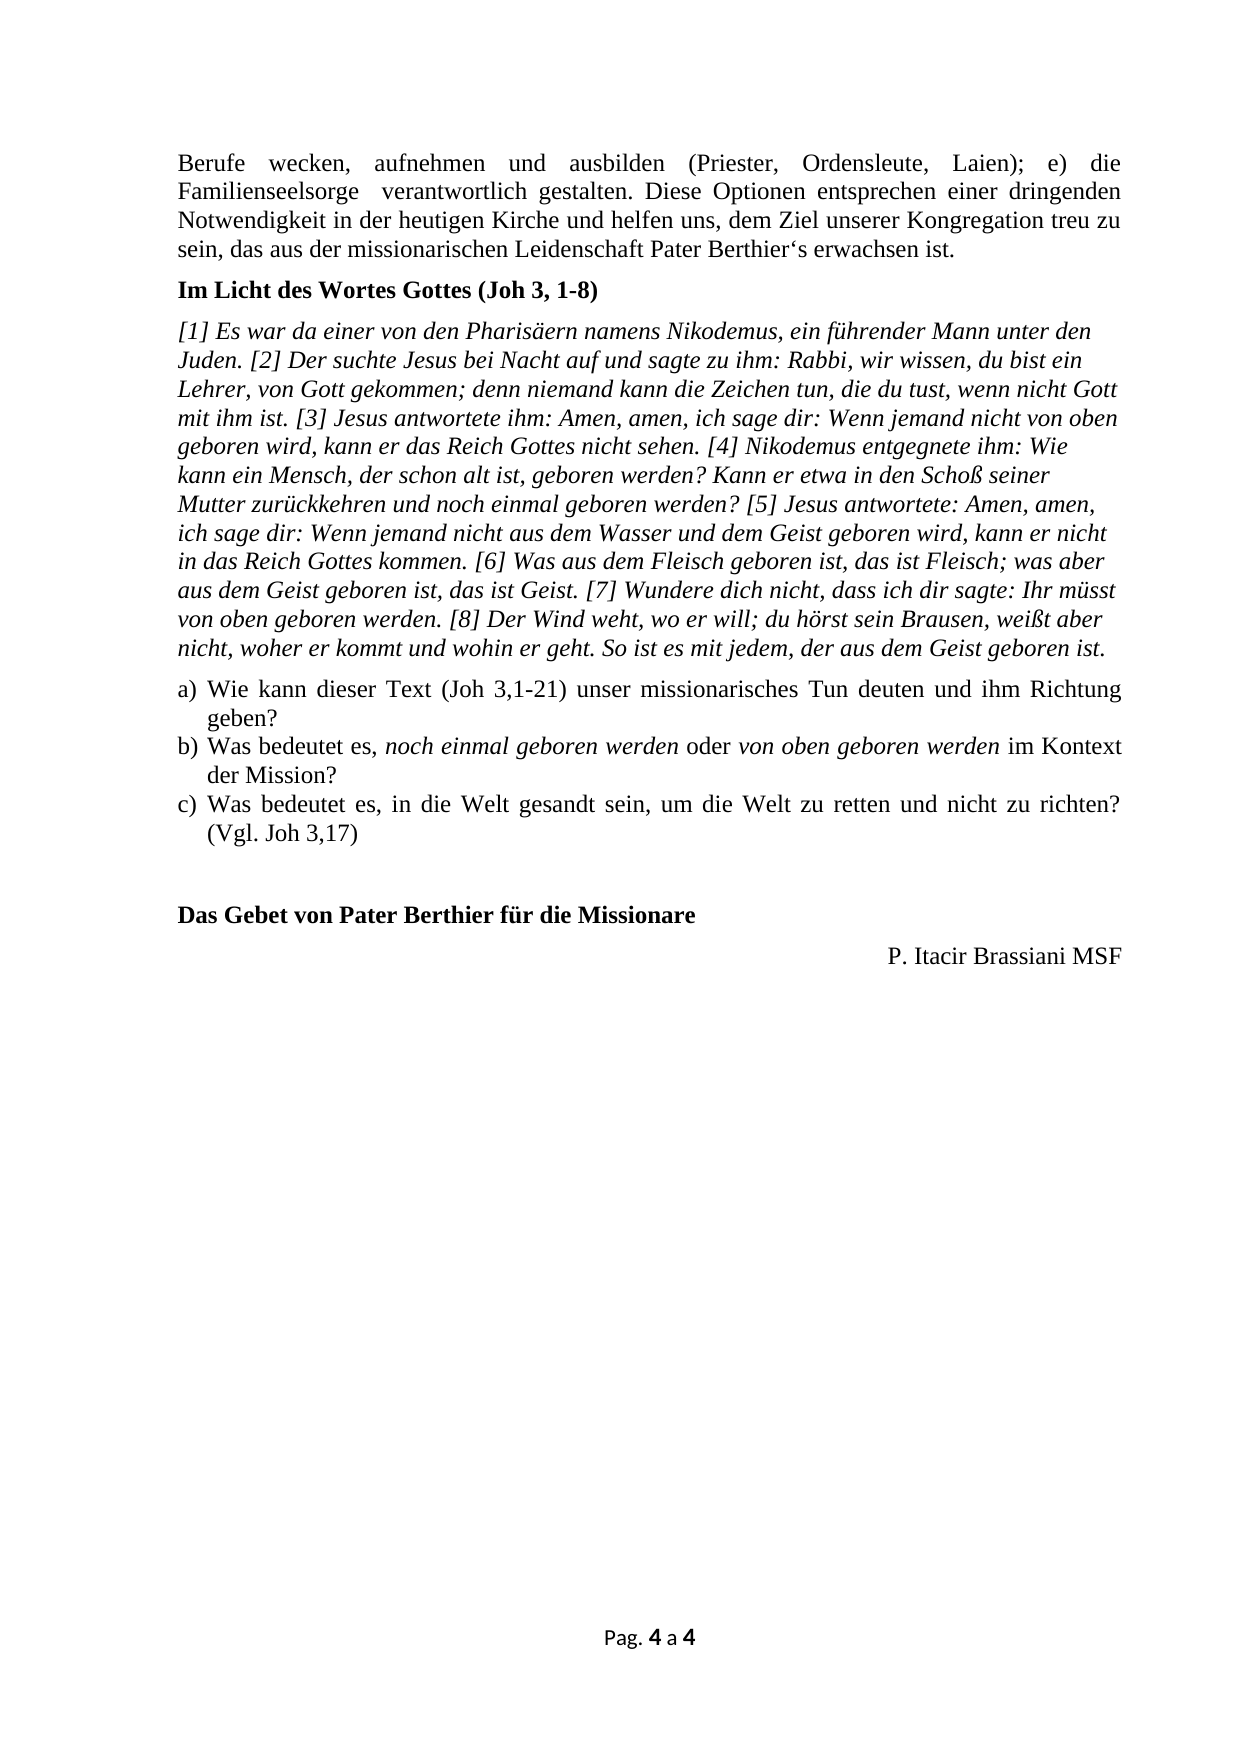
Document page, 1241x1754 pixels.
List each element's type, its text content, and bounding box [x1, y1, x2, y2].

text Das Gebet von Pater Berthier für die Missionare [177, 900, 1122, 929]
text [177, 148, 1122, 263]
list Was bedeutet es, noch einmal geboren werden oder von oben geboren werden im Kontext der Mission? [177, 731, 1122, 789]
text P. Itacir Brassiani MSF [177, 941, 1122, 970]
list Was bedeutet es, in die Welt gesandt sein, um die Welt zu retten und nicht zu richten? (Vgl. Joh 3,17) [177, 789, 1122, 846]
text [1] Es war da einer von den Pharisäern namens Nikodemus, ein führender Mann unter den Juden. [2] Der suchte Jesus bei Nacht auf und sagte zu ihm: Rabbi, wir wissen, du bist ein Lehrer, von Gott gekommen; denn niemand kann die Zeichen tun, die du tust, wenn nicht Gott mit ihm ist. [3] Jesus antwortete ihm: Amen, amen, ich sage dir: Wenn jemand nicht von oben geboren wird, kann er das Reich Gottes nicht sehen. [4] Nikodemus entgegnete ihm: Wie kann ein Mensch, der schon alt ist, geboren werden? Kann er etwa in den Schoß seiner Mutter zurückkehren und noch einmal geboren werden? [5] Jesus antwortete: Amen, amen, ich sage dir: Wenn jemand nicht aus dem Wasser und dem Geist geboren wird, kann er nicht in das Reich Gottes kommen. [6] Was aus dem Fleisch geboren ist, das ist Fleisch; was aber aus dem Geist geboren ist, das ist Geist. [7] Wundere dich nicht, dass ich dir sagte: Ihr müsst von oben geboren werden. [8] Der Wind weht, wo er will; du hörst sein Brausen, weißt aber nicht, woher er kommt und wohin er geht. So ist es mit jedem, der aus dem Geist geboren ist. [177, 316, 1122, 661]
text Im Licht des Wortes Gottes (Joh 3, 1-8) [177, 275, 1122, 304]
list Wie kann dieser Text (Joh 3,1-21) unser missionarisches Tun deuten und ihm Richtung geben? [177, 674, 1122, 731]
